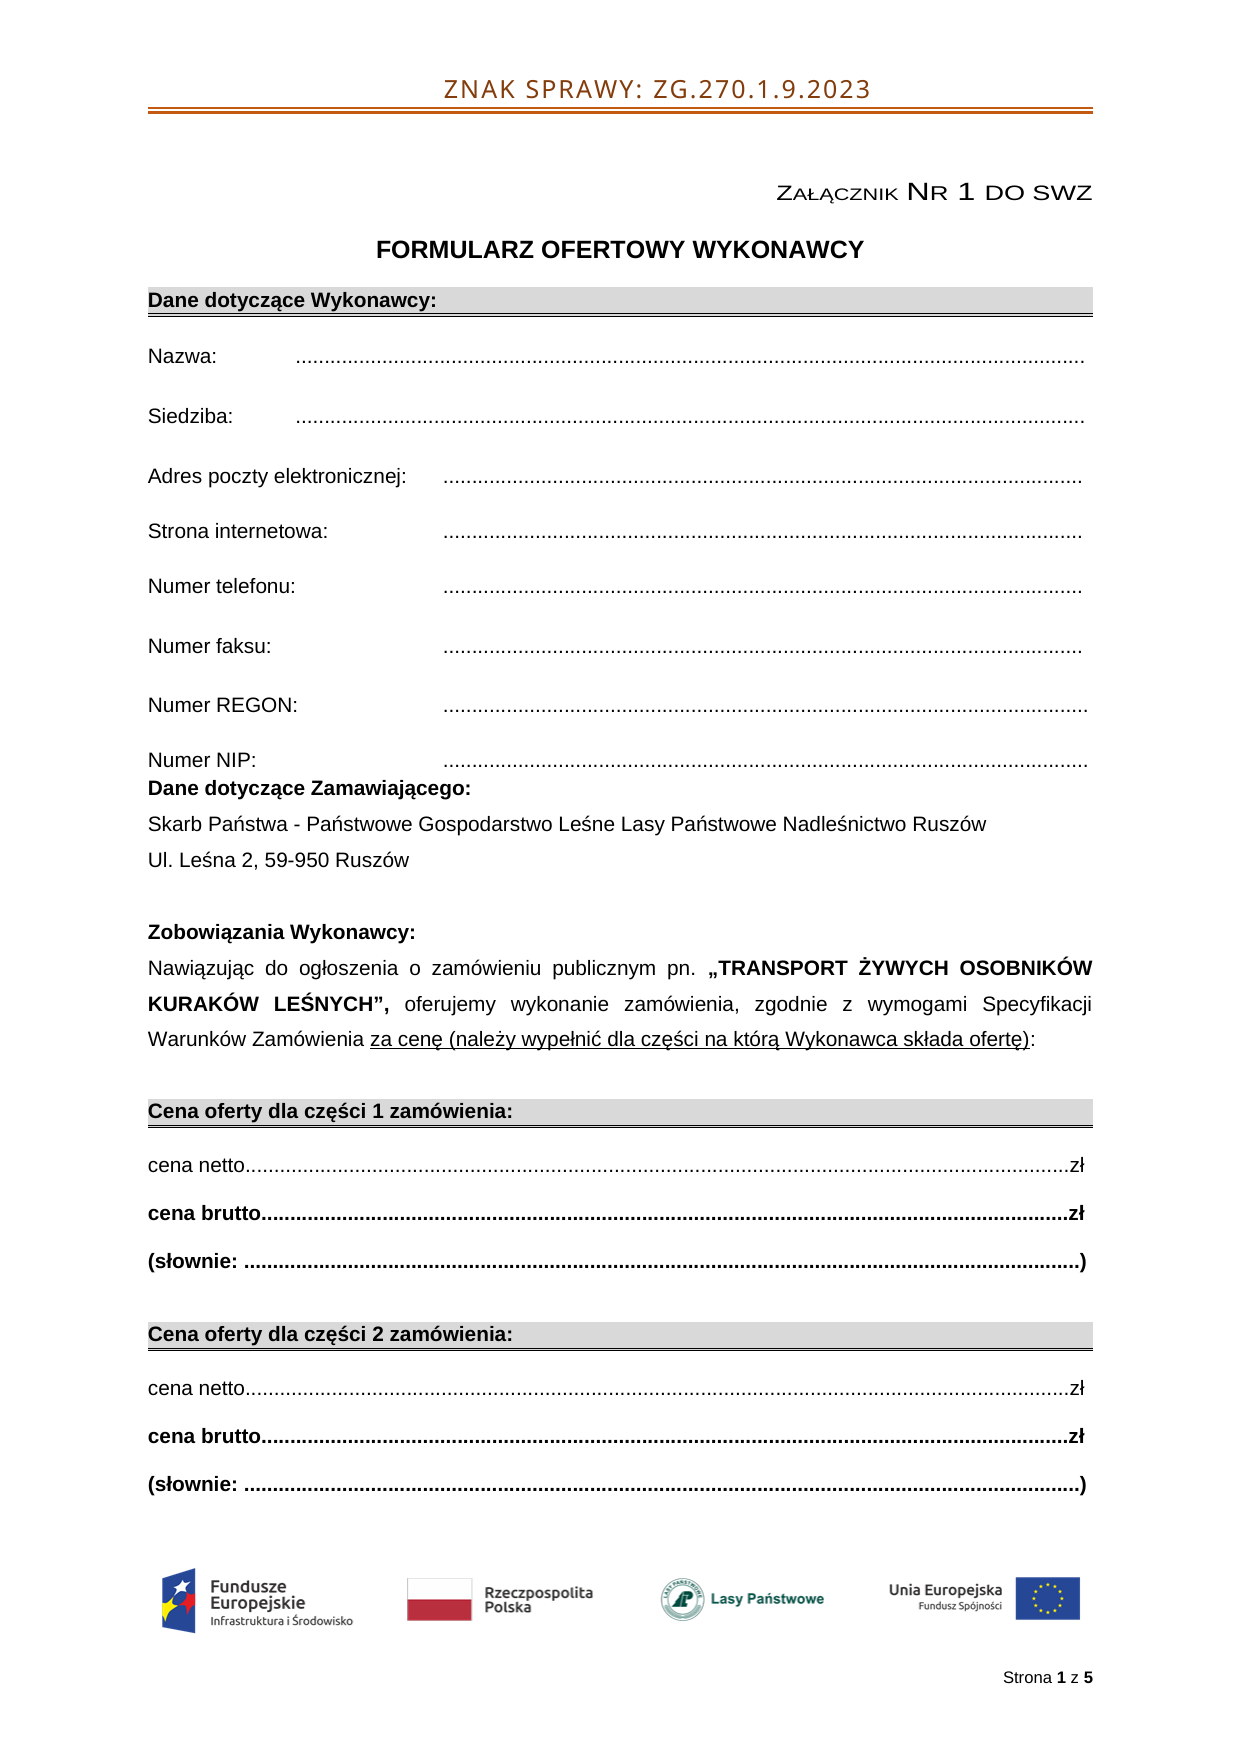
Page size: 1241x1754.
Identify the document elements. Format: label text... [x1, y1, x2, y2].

text (słownie: .................................................................................................................................................) [148, 1249, 1093, 1273]
text Numer NIP: ................................................................................................................ [148, 748, 1093, 772]
text cena brutto............................................................................................................................................zł [148, 1201, 1093, 1225]
text Cena oferty dla części 2 zamówienia: [148, 1322, 1093, 1348]
text Załącznik Nr 1 DO SWZ [148, 177, 1093, 206]
text Nazwa: ......................................................................................................................................... [148, 344, 1093, 368]
text Dane dotyczące Zamawiającego: [148, 776, 1093, 800]
text Strona internetowa: ............................................................................................................... [148, 519, 1093, 570]
text Skarb Państwa - Państwowe Gospodarstwo Leśne Lasy Państwowe Nadleśnictwo Ruszów [148, 812, 1093, 836]
text Cena oferty dla części 1 zamówienia: [148, 1099, 1093, 1125]
text Numer faksu: ............................................................................................................... [148, 633, 1093, 657]
text Nawiązując do ogłoszenia o zamówieniu publicznym pn. „TRANSPORT ŻYWYCH OSOBNIKÓW KURAKÓW LEŚNYCH”, oferujemy wykonanie zamówienia, zgodnie z wymogami Specyfikacji Warunków Zamówienia za cenę (należy wypełnić dla części na którą Wykonawca składa ofertę): [148, 955, 1093, 1051]
text cena netto...............................................................................................................................................zł [148, 1153, 1093, 1177]
picture [147, 1559, 1093, 1644]
text cena netto...............................................................................................................................................zł [148, 1376, 1093, 1400]
text Dane dotyczące Wykonawcy: [148, 287, 1093, 313]
text Siedziba: ......................................................................................................................................... [148, 404, 1093, 428]
text FORMULARZ OFERTOWY WYKONAWCY [148, 235, 1093, 263]
text cena brutto............................................................................................................................................zł [148, 1424, 1093, 1448]
text Numer REGON: ................................................................................................................ [148, 693, 1093, 717]
text Numer telefonu: ............................................................................................................... [148, 574, 1093, 598]
text Adres poczty elektronicznej: ............................................................................................................... [148, 464, 1093, 515]
text Zobowiązania Wykonawcy: [148, 919, 1093, 943]
text (słownie: .................................................................................................................................................) [148, 1472, 1093, 1496]
text Ul. Leśna 2, 59-950 Ruszów [148, 848, 1093, 872]
